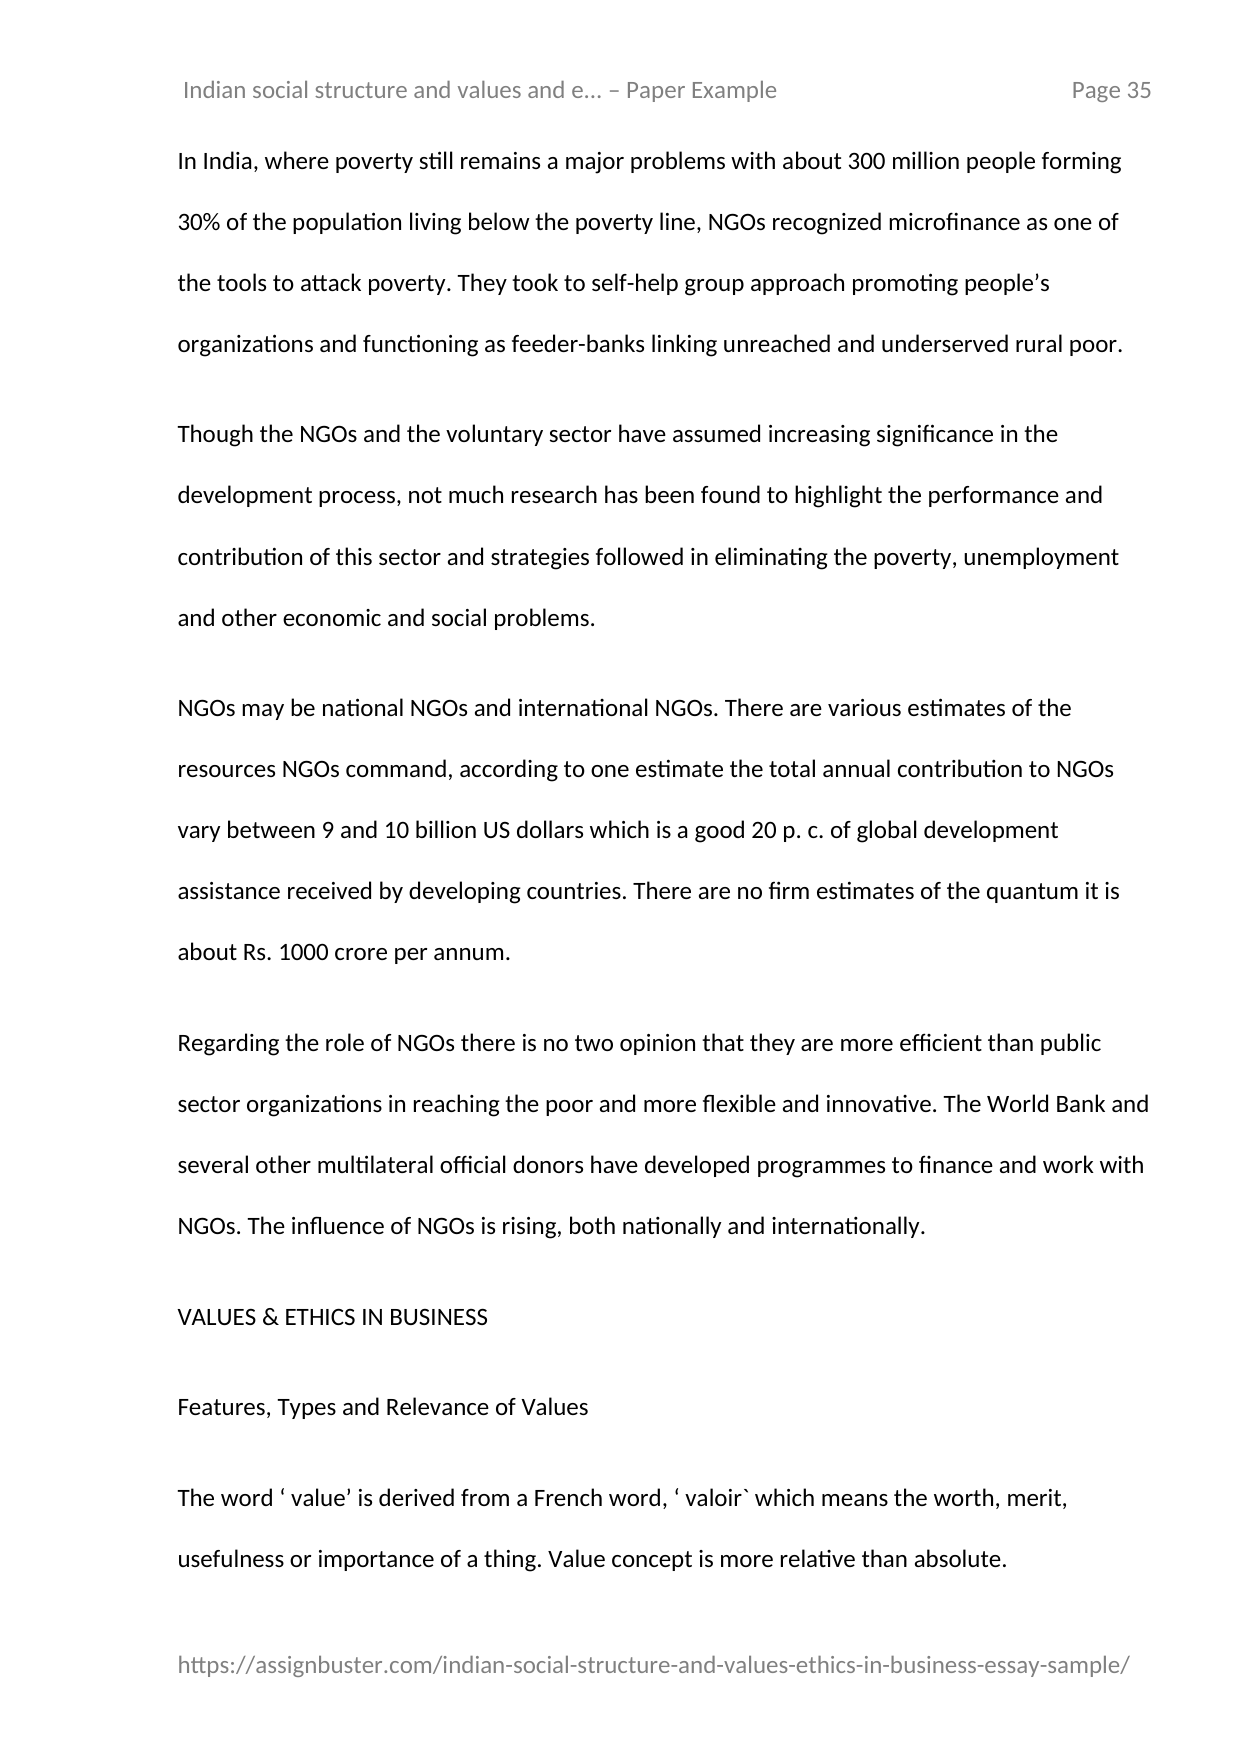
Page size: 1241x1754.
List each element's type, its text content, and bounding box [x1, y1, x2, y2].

text In India, where poverty still remains a major problems with about 300 million people forming 30% of the population living below the poverty line, NGOs recognized microfinance as one of the tools to attack poverty. They took to self-help group approach promoting people’s organizations and functioning as feeder-banks linking unreached and underserved rural poor. [177, 145, 1152, 359]
text NGOs may be national NGOs and international NGOs. There are various estimates of the resources NGOs command, according to one estimate the total annual contribution to NGOs vary between 9 and 10 billion US dollars which is a good 20 p. c. of global development assistance received by developing countries. There are no firm estimates of the quantum it is about Rs. 1000 crore per annum. [177, 692, 1152, 967]
text The word ‘ value’ is derived from a French word, ‘ valoir` which means the worth, merit, usefulness or importance of a thing. Value concept is more relative than absolute. [177, 1482, 1152, 1573]
text Features, Types and Relevance of Values [177, 1391, 1152, 1422]
text Though the NGOs and the voluntary sector have assumed increasing significance in the development process, not much research has been found to highlight the performance and contribution of this sector and strategies followed in eliminating the poverty, unemployment and other economic and social problems. [177, 419, 1152, 632]
text Regarding the role of NGOs there is no two opinion that they are more efficient than public sector organizations in reaching the poor and more flexible and innovative. The World Bank and several other multilateral official donors have developed programmes to finance and work with NGOs. The influence of NGOs is rising, both nationally and internationally. [177, 1027, 1152, 1241]
text VALUES & ETHICS IN BUSINESS [177, 1301, 1152, 1331]
